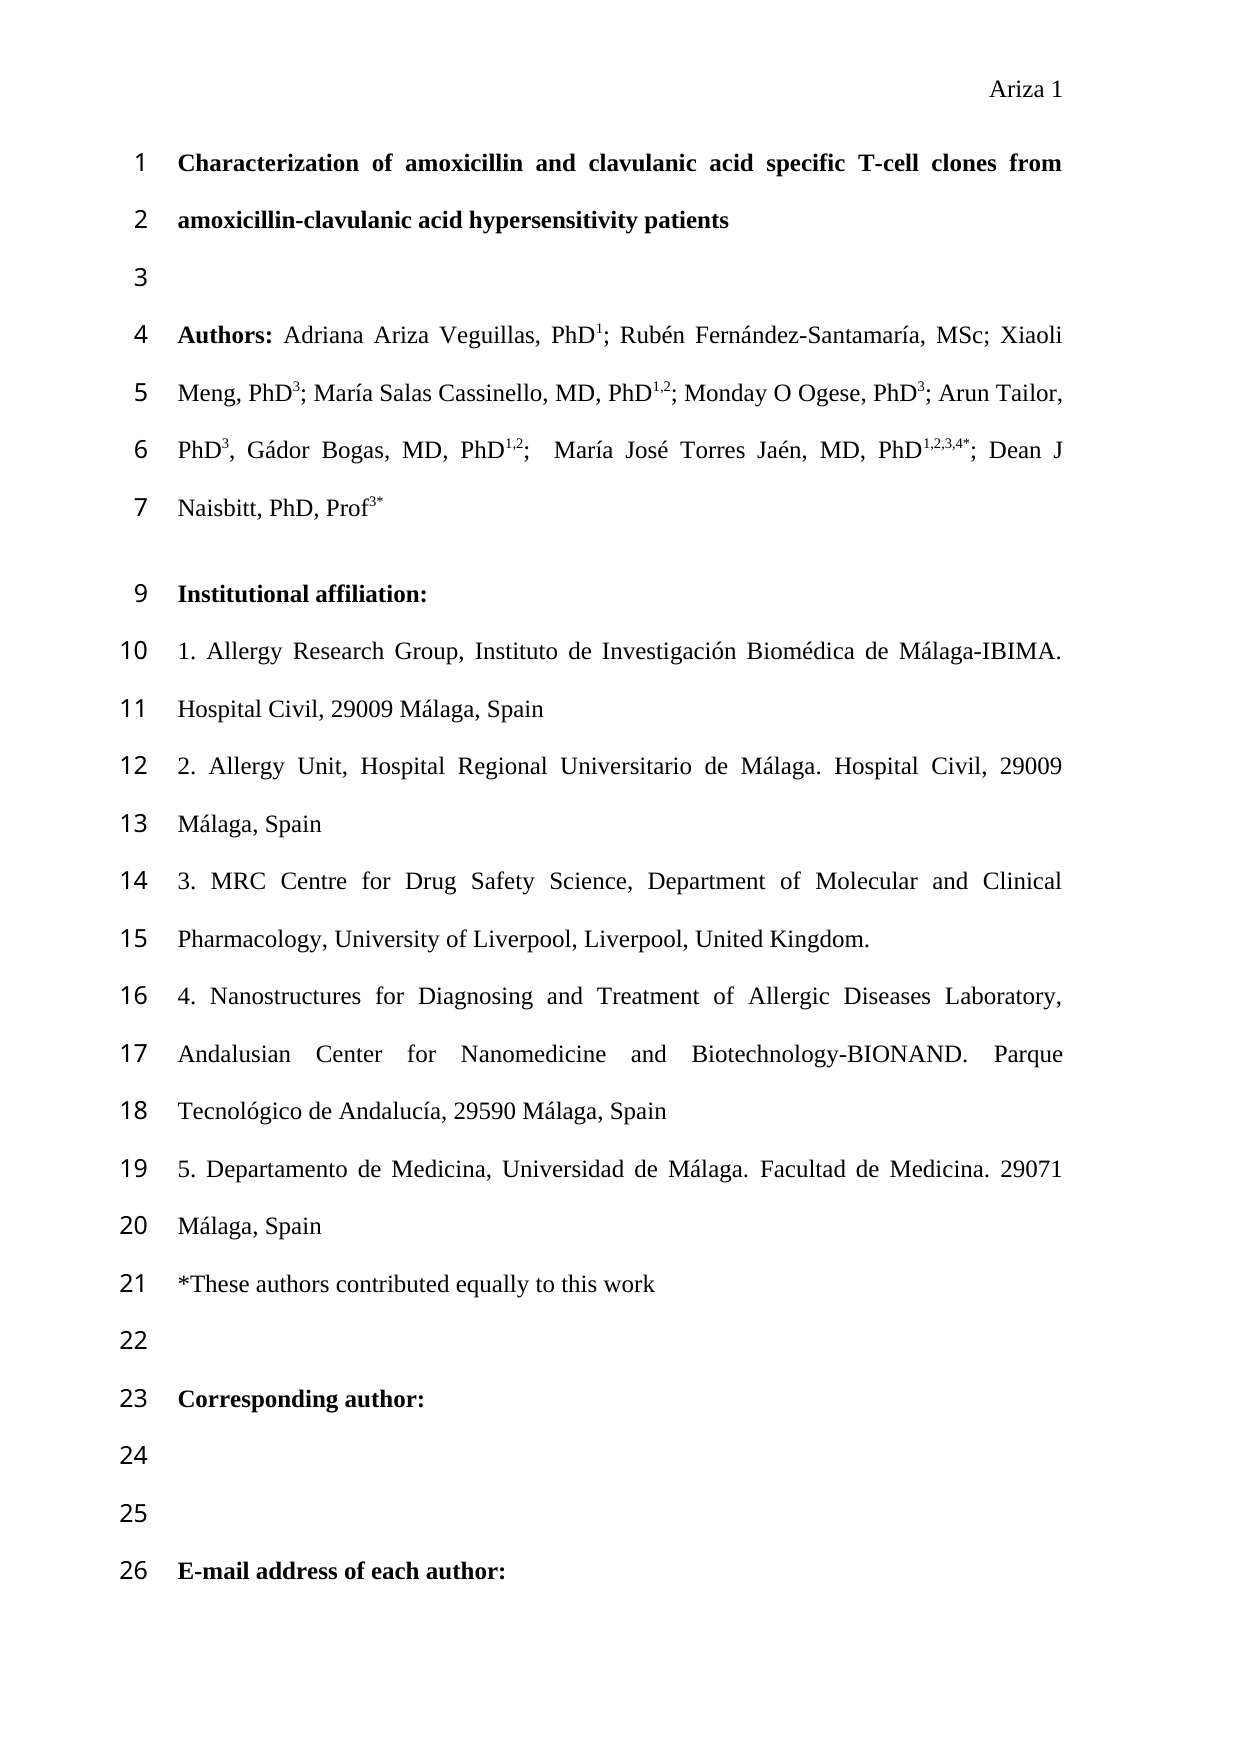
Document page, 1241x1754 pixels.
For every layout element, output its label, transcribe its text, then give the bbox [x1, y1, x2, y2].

text 2. Allergy Unit, Hospital Regional Universitario de Málaga. Hospital Civil, 29009 Málaga, Spain [177, 751, 1063, 838]
text E-mail address of each author: [177, 1556, 1063, 1585]
text Corresponding author: [177, 1384, 1063, 1413]
text Institutional affiliation: [177, 579, 1063, 608]
text 5. Departamento de Medicina, Universidad de Málaga. Facultad de Medicina. 29071 Málaga, Spain [177, 1154, 1063, 1240]
text 4. Nanostructures for Diagnosing and Treatment of Allergic Diseases Laboratory, Andalusian Center for Nanomedicine and Biotechnology-BIONAND. Parque Tecnológico de Andalucía, 29590 Málaga, Spain [177, 981, 1063, 1125]
text Authors: Adriana Ariza Veguillas, PhD1; Rubén Fernández-Santamaría, MSc; Xiaoli Meng, PhD3; María Salas Cassinello, MD, PhD1,2; Monday O Ogese, PhD3; Arun Tailor, PhD3, Gádor Bogas, MD, PhD1,2; María José Torres Jaén, MD, PhD1,2,3,4*; Dean J Naisbitt, PhD, Prof3* [177, 320, 1063, 521]
text 3. MRC Centre for Drug Safety Science, Department of Molecular and Clinical Pharmacology, University of Liverpool, Liverpool, United Kingdom. [177, 866, 1063, 953]
text 1. Allergy Research Group, Instituto de Investigación Biomédica de Málaga-IBIMA. Hospital Civil, 29009 Málaga, Spain [177, 636, 1063, 723]
text *These authors contributed equally to this work [177, 1269, 1063, 1298]
text Characterization of amoxicillin and clavulanic acid specific T-cell clones from amoxicillin-clavulanic acid hypersensitivity patients [177, 148, 1063, 234]
